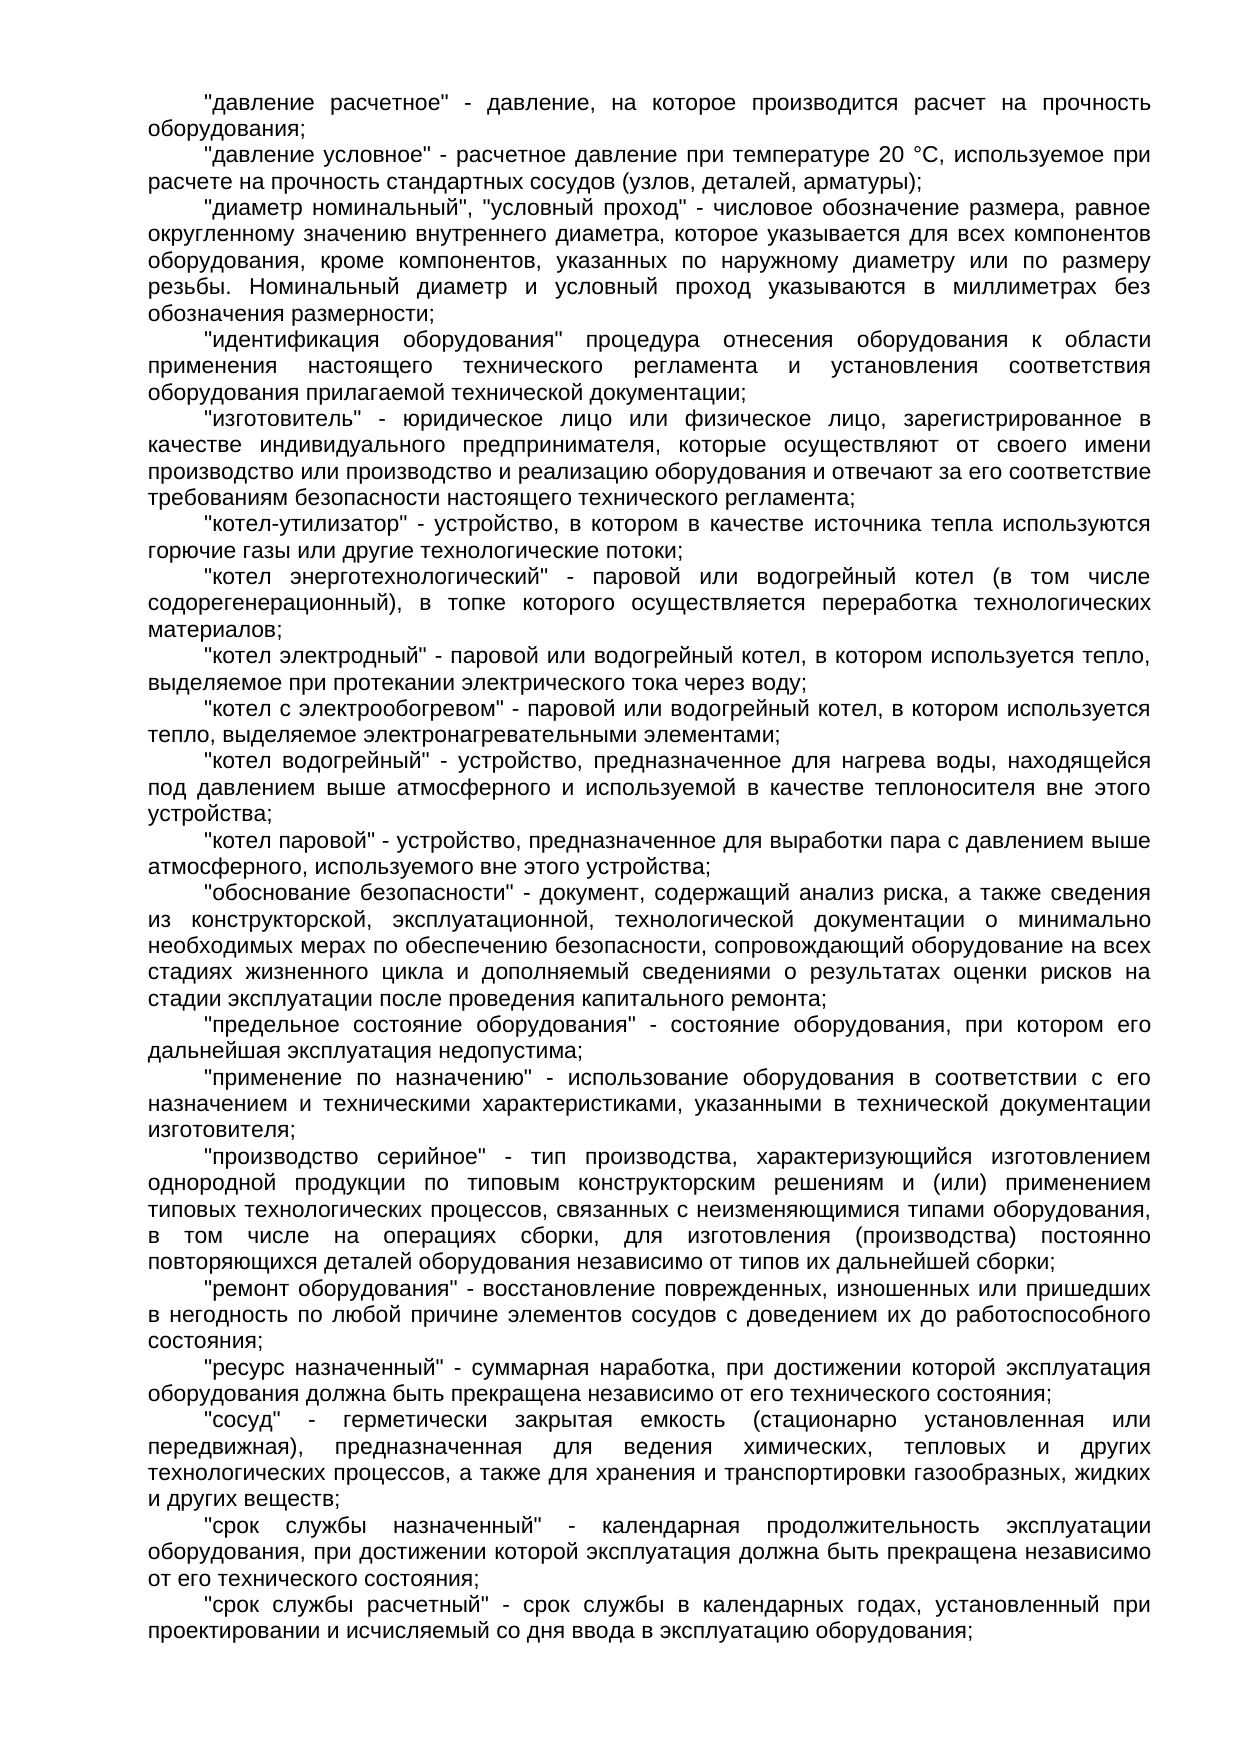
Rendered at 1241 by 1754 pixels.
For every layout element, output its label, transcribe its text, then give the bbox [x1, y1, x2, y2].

text "срок службы расчетный" - срок службы в календарных годах, установленный при проектировании и исчисляемый со дня ввода в эксплуатацию оборудования; [148, 1591, 1152, 1643]
text "изготовитель" - юридическое лицо или физическое лицо, зарегистрированное в качестве индивидуального предпринимателя, которые осуществляют от своего имени производство или производство и реализацию оборудования и отвечают за его соответствие требованиям безопасности настоящего технического регламента; [148, 405, 1152, 510]
text "срок службы назначенный" - календарная продолжительность эксплуатации оборудования, при достижении которой эксплуатация должна быть прекращена независимо от его технического состояния; [148, 1512, 1152, 1591]
text "идентификация оборудования" процедура отнесения оборудования к области применения настоящего технического регламента и установления соответствия оборудования прилагаемой технической документации; [148, 326, 1152, 405]
text "давление расчетное" - давление, на которое производится расчет на прочность оборудования; [148, 89, 1152, 141]
text "ремонт оборудования" - восстановление поврежденных, изношенных или пришедших в негодность по любой причине элементов сосудов с доведением их до работоспособного состояния; [148, 1274, 1152, 1354]
text "котел энерготехнологический" - паровой или водогрейный котел (в том числе содорегенерационный), в топке которого осуществляется переработка технологических материалов; [148, 563, 1152, 642]
text "предельное состояние оборудования" - состояние оборудования, при котором его дальнейшая эксплуатация недопустима; [148, 1011, 1152, 1064]
text "ресурс назначенный" - суммарная наработка, при достижении которой эксплуатация оборудования должна быть прекращена независимо от его технического состояния; [148, 1354, 1152, 1406]
text "котел с электрообогревом" - паровой или водогрейный котел, в котором используется тепло, выделяемое электронагревательными элементами; [148, 695, 1152, 747]
text "обоснование безопасности" - документ, содержащий анализ риска, а также сведения из конструкторской, эксплуатационной, технологической документации о минимально необходимых мерах по обеспечению безопасности, сопровождающий оборудование на всех стадиях жизненного цикла и дополняемый сведениями о результатах оценки рисков на стадии эксплуатации после проведения капитального ремонта; [148, 879, 1152, 1011]
text "сосуд" - герметически закрытая емкость (стационарно установленная или передвижная), предназначенная для ведения химических, тепловых и других технологических процессов, а также для хранения и транспортировки газообразных, жидких и других веществ; [148, 1406, 1152, 1512]
text "котел водогрейный" - устройство, предназначенное для нагрева воды, находящейся под давлением выше атмосферного и используемой в качестве теплоносителя вне этого устройства; [148, 747, 1152, 827]
text "давление условное" - расчетное давление при температуре 20 °C, используемое при расчете на прочность стандартных сосудов (узлов, деталей, арматуры); [148, 141, 1152, 194]
text "применение по назначению" - использование оборудования в соответствии с его назначением и техническими характеристиками, указанными в технической документации изготовителя; [148, 1064, 1152, 1143]
text "производство серийное" - тип производства, характеризующийся изготовлением однородной продукции по типовым конструкторским решениям и (или) применением типовых технологических процессов, связанных с неизменяющимися типами оборудования, в том числе на операциях сборки, для изготовления (производства) постоянно повторяющихся деталей оборудования независимо от типов их дальнейшей сборки; [148, 1143, 1152, 1274]
text "диаметр номинальный", "условный проход" - числовое обозначение размера, равное округленному значению внутреннего диаметра, которое указывается для всех компонентов оборудования, кроме компонентов, указанных по наружному диаметру или по размеру резьбы. Номинальный диаметр и условный проход указываются в миллиметрах без обозначения размерности; [148, 194, 1152, 326]
text "котел электродный" - паровой или водогрейный котел, в котором используется тепло, выделяемое при протекании электрического тока через воду; [148, 642, 1152, 695]
text "котел-утилизатор" - устройство, в котором в качестве источника тепла используются горючие газы или другие технологические потоки; [148, 510, 1152, 563]
text "котел паровой" - устройство, предназначенное для выработки пара с давлением выше атмосферного, используемого вне этого устройства; [148, 827, 1152, 879]
